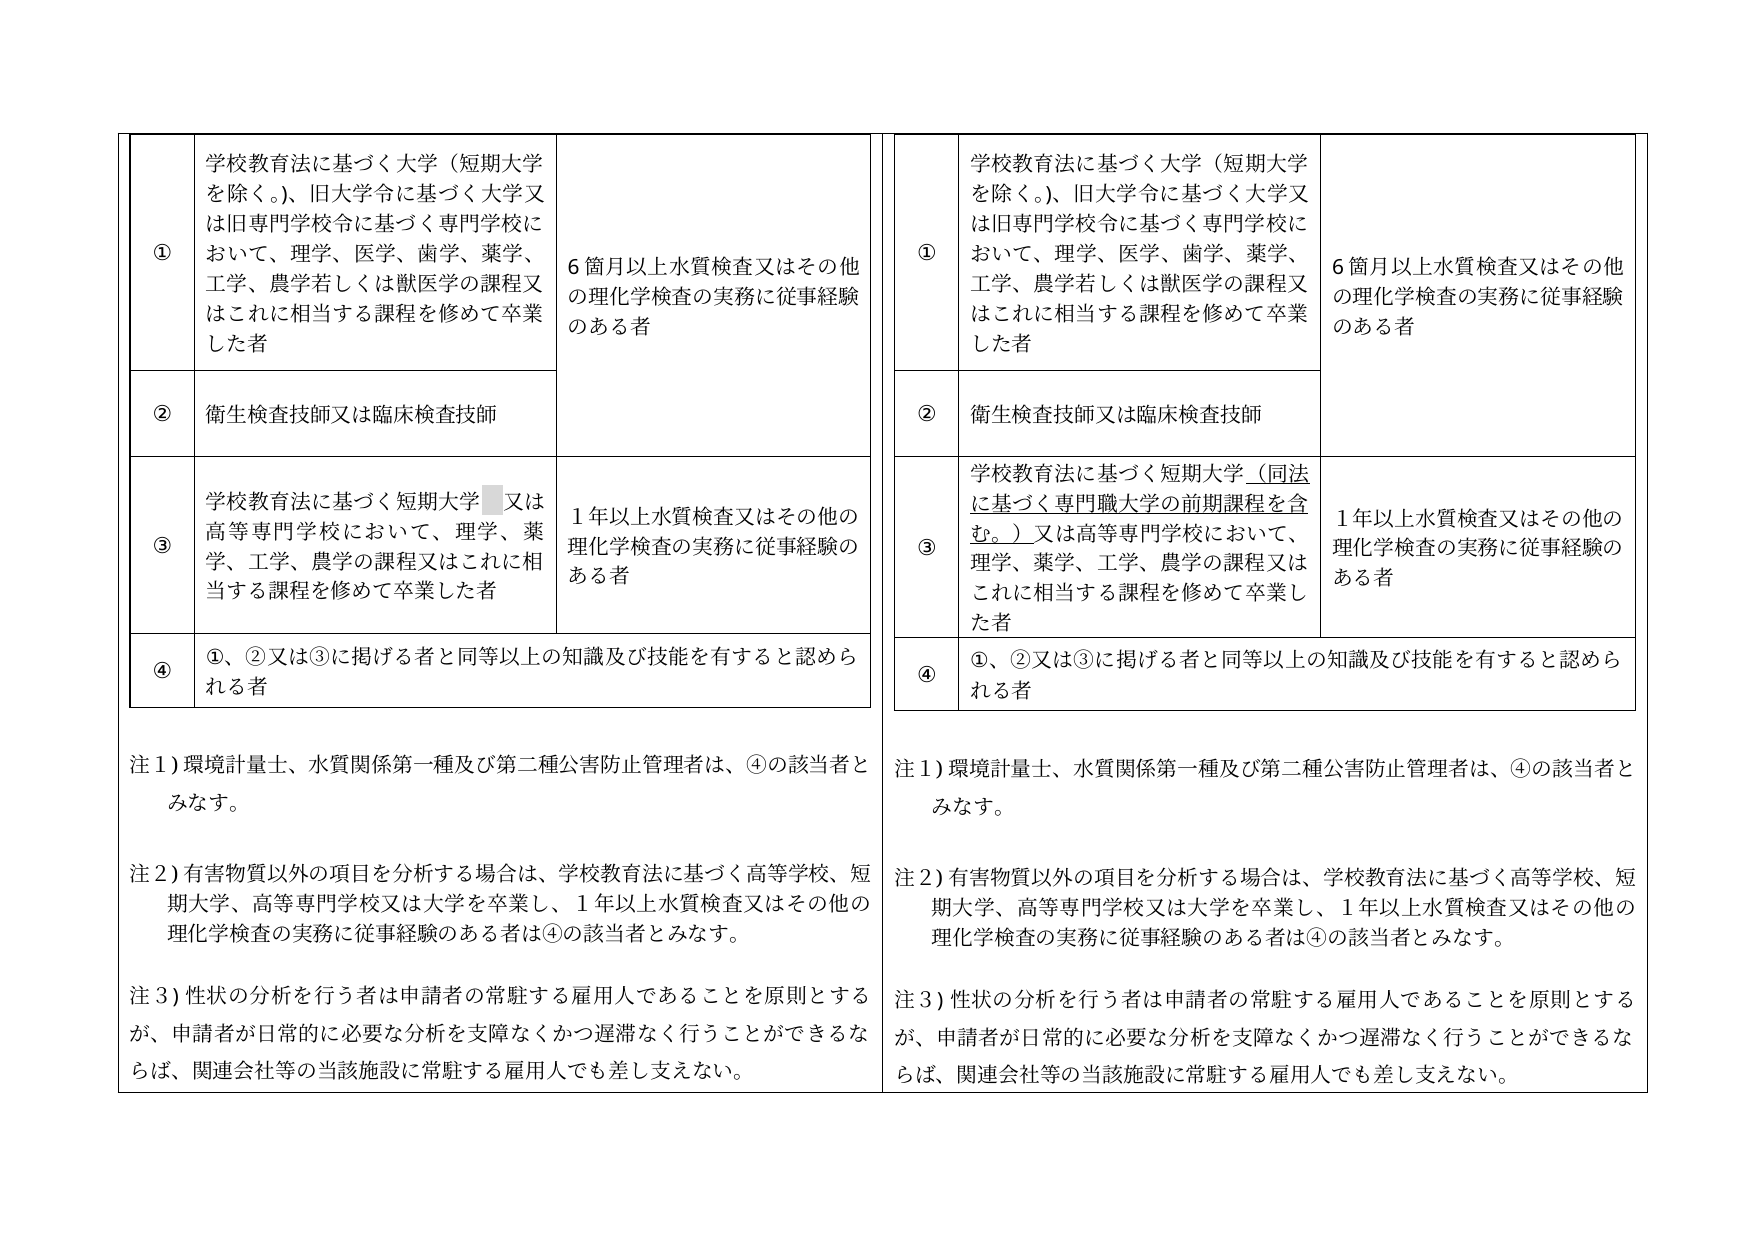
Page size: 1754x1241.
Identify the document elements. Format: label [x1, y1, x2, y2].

table_cell [883, 134, 1647, 1092]
table_cell [119, 134, 882, 1092]
